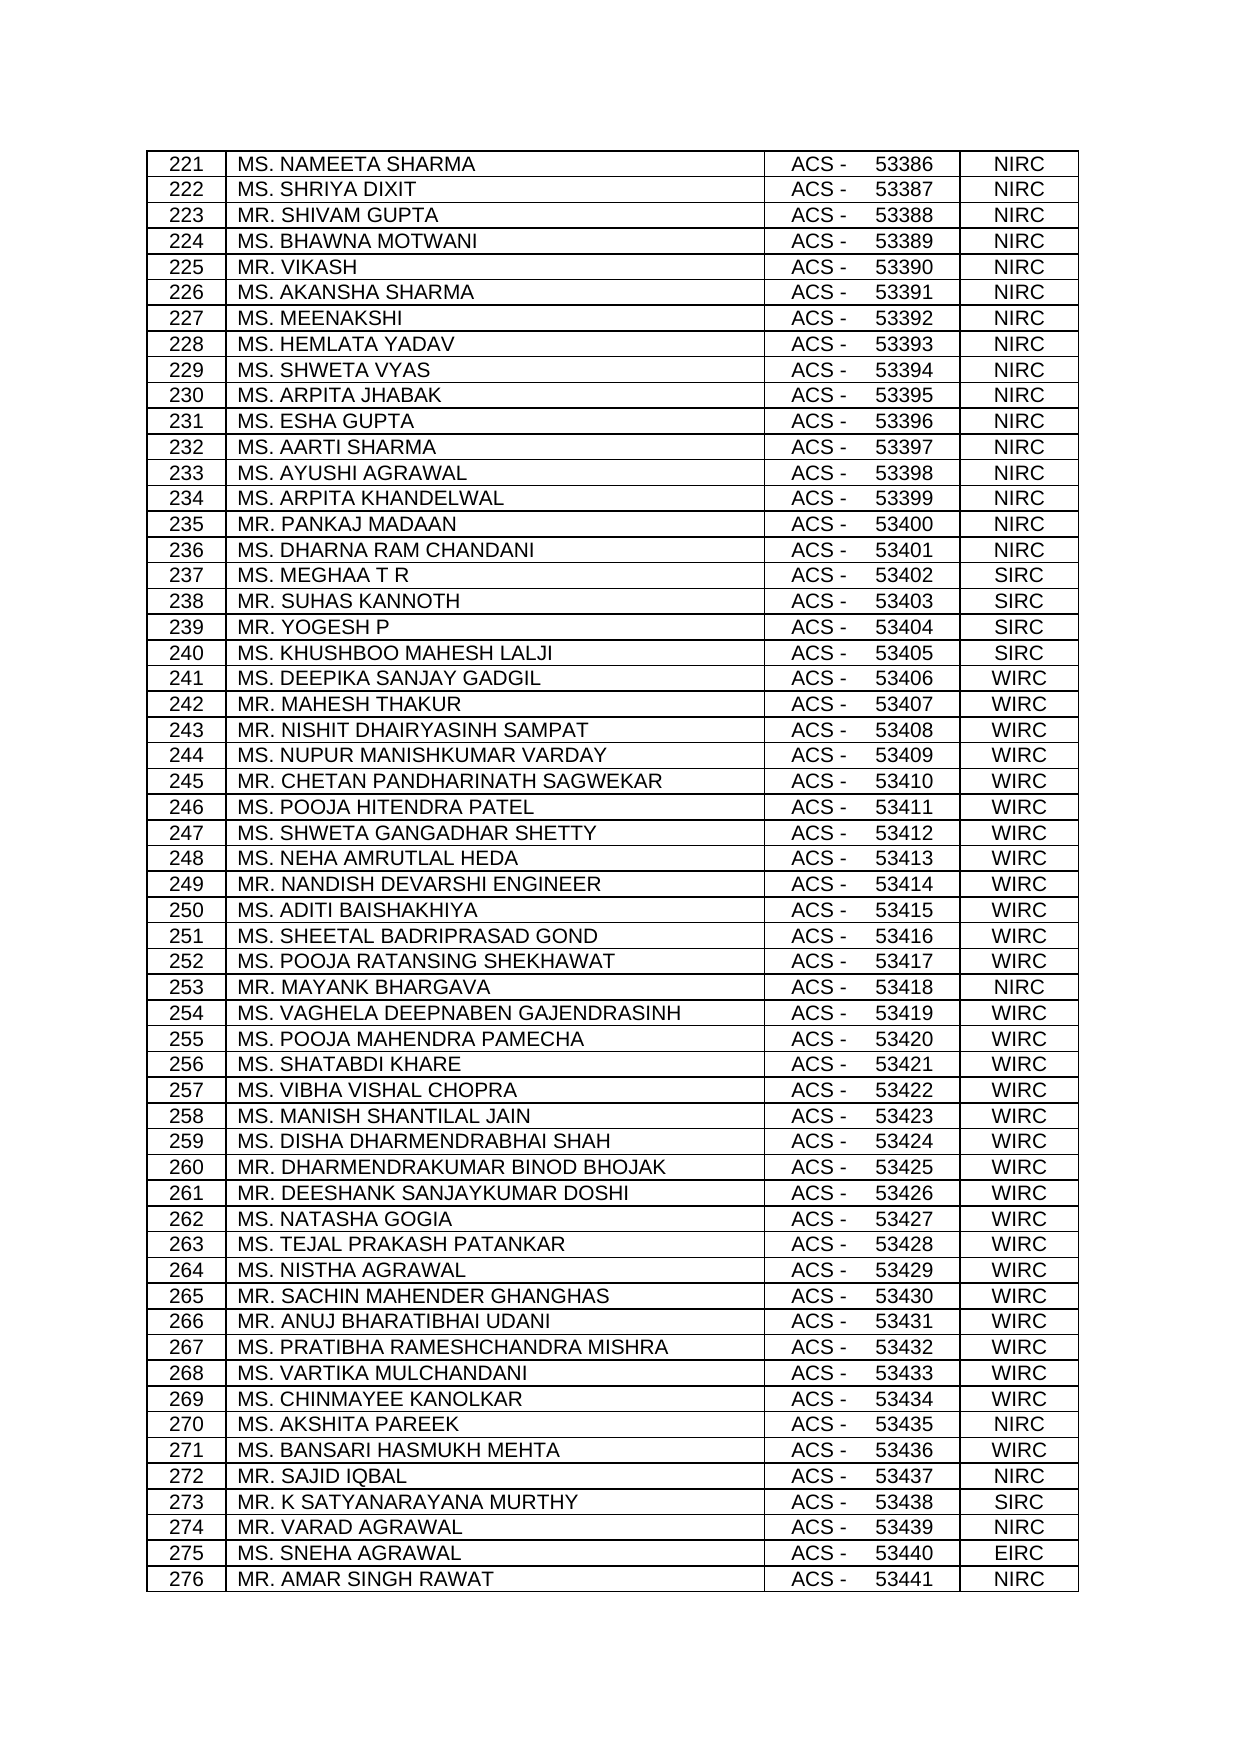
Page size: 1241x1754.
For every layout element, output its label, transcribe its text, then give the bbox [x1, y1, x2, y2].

table_cell 260 [148, 1155, 225, 1179]
table_cell ACS - 53422 [765, 1078, 959, 1102]
table_cell MS. POOJA MAHENDRA PAMECHA [227, 1026, 764, 1051]
table_cell SIRC [961, 1490, 1078, 1514]
table_cell ACS - 53418 [765, 975, 959, 999]
table_cell ACS - 53401 [765, 538, 959, 562]
table_cell 222 [148, 177, 225, 201]
table_cell ACS - 53399 [765, 486, 959, 510]
table_cell 233 [148, 460, 225, 484]
table_cell MS. MEGHAA T R [227, 563, 764, 587]
table_cell MS. CHINMAYEE KANOLKAR [227, 1387, 764, 1411]
table_cell ACS - 53393 [765, 332, 959, 356]
table_cell 270 [148, 1412, 225, 1436]
table_cell NIRC [961, 975, 1078, 999]
table_cell 248 [148, 846, 225, 870]
table_cell 227 [148, 306, 225, 330]
table_cell WIRC [961, 1207, 1078, 1231]
table_cell 232 [148, 435, 225, 459]
table_cell NIRC [961, 229, 1078, 253]
table_cell MS. DISHA DHARMENDRABHAI SHAH [227, 1129, 764, 1153]
table_cell ACS - 53409 [765, 743, 959, 767]
table_cell MS. SHEETAL BADRIPRASAD GOND [227, 923, 764, 948]
table_cell MS. VARTIKA MULCHANDANI [227, 1361, 764, 1385]
table_cell ACS - 53404 [765, 615, 959, 639]
table_cell MS. ADITI BAISHAKHIYA [227, 898, 764, 922]
table_cell 240 [148, 641, 225, 664]
table_cell 229 [148, 357, 225, 382]
table_cell 271 [148, 1438, 225, 1462]
table_cell ACS - 53403 [765, 589, 959, 613]
table_cell NIRC [961, 306, 1078, 330]
table_cell ACS - 53402 [765, 563, 959, 587]
table_cell WIRC [961, 769, 1078, 793]
table_cell MR. SUHAS KANNOTH [227, 589, 764, 613]
table_cell MS. BHAWNA MOTWANI [227, 229, 764, 253]
table_cell 275 [148, 1541, 225, 1565]
table_cell 228 [148, 332, 225, 356]
table_cell NIRC [961, 460, 1078, 484]
table_cell ACS - 53434 [765, 1387, 959, 1411]
table_cell 241 [148, 666, 225, 690]
table_cell 247 [148, 821, 225, 845]
table_cell 225 [148, 255, 225, 279]
table_cell ACS - 53398 [765, 460, 959, 484]
table_cell MS. AYUSHI AGRAWAL [227, 460, 764, 484]
table_cell 274 [148, 1515, 225, 1539]
table_cell WIRC [961, 872, 1078, 896]
table_cell MS. NUPUR MANISHKUMAR VARDAY [227, 743, 764, 767]
table_cell ACS - 53425 [765, 1155, 959, 1179]
table_cell WIRC [961, 1258, 1078, 1282]
table_cell NIRC [961, 1567, 1078, 1591]
table_cell ACS - 53428 [765, 1232, 959, 1256]
table_cell ACS - 53426 [765, 1181, 959, 1205]
table_cell WIRC [961, 1129, 1078, 1153]
table_cell NIRC [961, 538, 1078, 562]
table_cell 251 [148, 923, 225, 948]
table_cell MS. SHWETA GANGADHAR SHETTY [227, 821, 764, 845]
table_cell MR. NISHIT DHAIRYASINH SAMPAT [227, 718, 764, 742]
table_cell 223 [148, 203, 225, 227]
table_cell 236 [148, 538, 225, 562]
table_cell 243 [148, 718, 225, 742]
table_cell WIRC [961, 795, 1078, 819]
table_cell ACS - 53441 [765, 1567, 959, 1591]
table_cell MS. AKANSHA SHARMA [227, 280, 764, 304]
table_cell EIRC [961, 1541, 1078, 1565]
table_cell NIRC [961, 152, 1078, 176]
table_cell 268 [148, 1361, 225, 1385]
table_cell MR. SHIVAM GUPTA [227, 203, 764, 227]
table_cell MR. VARAD AGRAWAL [227, 1515, 764, 1539]
table_cell ACS - 53394 [765, 357, 959, 382]
table_cell 221 [148, 152, 225, 176]
table_cell NIRC [961, 357, 1078, 382]
table_cell ACS - 53419 [765, 1001, 959, 1025]
table_cell MR. YOGESH P [227, 615, 764, 639]
table_cell WIRC [961, 1361, 1078, 1385]
table_cell MS. POOJA RATANSING SHEKHAWAT [227, 949, 764, 973]
table_cell MS. VAGHELA DEEPNABEN GAJENDRASINH [227, 1001, 764, 1025]
table_cell MS. ARPITA JHABAK [227, 383, 764, 407]
table_cell MR. MAHESH THAKUR [227, 692, 764, 716]
table_cell 256 [148, 1052, 225, 1076]
table_cell ACS - 53396 [765, 409, 959, 433]
table_cell MR. ANUJ BHARATIBHAI UDANI [227, 1310, 764, 1333]
table_cell WIRC [961, 1104, 1078, 1128]
table_cell ACS - 53432 [765, 1335, 959, 1359]
table_cell MR. K SATYANARAYANA MURTHY [227, 1490, 764, 1514]
table_cell ACS - 53417 [765, 949, 959, 973]
table_cell MS. HEMLATA YADAV [227, 332, 764, 356]
table_cell MS. DEEPIKA SANJAY GADGIL [227, 666, 764, 690]
table_cell ACS - 53386 [765, 152, 959, 176]
table_cell MS. AARTI SHARMA [227, 435, 764, 459]
table_cell SIRC [961, 563, 1078, 587]
table_cell ACS - 53410 [765, 769, 959, 793]
table_cell 254 [148, 1001, 225, 1025]
table_cell MR. AMAR SINGH RAWAT [227, 1567, 764, 1591]
table_cell WIRC [961, 1438, 1078, 1462]
table_cell WIRC [961, 821, 1078, 845]
table_cell WIRC [961, 1155, 1078, 1179]
table_cell ACS - 53431 [765, 1310, 959, 1333]
table_cell MS. BANSARI HASMUKH MEHTA [227, 1438, 764, 1462]
table_cell MS. SHRIYA DIXIT [227, 177, 764, 201]
table_cell 237 [148, 563, 225, 587]
table_cell MS. DHARNA RAM CHANDANI [227, 538, 764, 562]
table_cell MS. NATASHA GOGIA [227, 1207, 764, 1231]
table_cell NIRC [961, 177, 1078, 201]
table_cell WIRC [961, 949, 1078, 973]
table_cell MS. PRATIBHA RAMESHCHANDRA MISHRA [227, 1335, 764, 1359]
table_cell MS. SNEHA AGRAWAL [227, 1541, 764, 1565]
table_cell WIRC [961, 692, 1078, 716]
table_cell ACS - 53421 [765, 1052, 959, 1076]
table_cell ACS - 53435 [765, 1412, 959, 1436]
table_cell ACS - 53390 [765, 255, 959, 279]
table_cell ACS - 53387 [765, 177, 959, 201]
table_cell WIRC [961, 1335, 1078, 1359]
table_cell MR. SAJID IQBAL [227, 1464, 764, 1488]
table_cell ACS - 53416 [765, 923, 959, 948]
table_cell 231 [148, 409, 225, 433]
table_cell MS. SHWETA VYAS [227, 357, 764, 382]
table_cell MS. NAMEETA SHARMA [227, 152, 764, 176]
table_cell WIRC [961, 1181, 1078, 1205]
table_cell 244 [148, 743, 225, 767]
table_cell MS. TEJAL PRAKASH PATANKAR [227, 1232, 764, 1256]
table_cell ACS - 53400 [765, 512, 959, 536]
table_cell SIRC [961, 615, 1078, 639]
table_cell NIRC [961, 409, 1078, 433]
table_cell MS. KHUSHBOO MAHESH LALJI [227, 641, 764, 664]
table_cell NIRC [961, 1515, 1078, 1539]
table_cell NIRC [961, 435, 1078, 459]
table_cell MS. VIBHA VISHAL CHOPRA [227, 1078, 764, 1102]
table_cell 230 [148, 383, 225, 407]
table_cell ACS - 53411 [765, 795, 959, 819]
table_cell MS. ARPITA KHANDELWAL [227, 486, 764, 510]
table_cell MR. PANKAJ MADAAN [227, 512, 764, 536]
table_cell WIRC [961, 666, 1078, 690]
table_cell 246 [148, 795, 225, 819]
table_cell SIRC [961, 641, 1078, 664]
table_cell 263 [148, 1232, 225, 1256]
table_cell MR. DHARMENDRAKUMAR BINOD BHOJAK [227, 1155, 764, 1179]
table_cell 269 [148, 1387, 225, 1411]
table_cell 267 [148, 1335, 225, 1359]
table_cell ACS - 53433 [765, 1361, 959, 1385]
table_cell MS. MANISH SHANTILAL JAIN [227, 1104, 764, 1128]
table_cell ACS - 53439 [765, 1515, 959, 1539]
table_cell 258 [148, 1104, 225, 1128]
table_cell MS. NISTHA AGRAWAL [227, 1258, 764, 1282]
table_cell MS. AKSHITA PAREEK [227, 1412, 764, 1436]
table_cell ACS - 53388 [765, 203, 959, 227]
table_cell ACS - 53420 [765, 1026, 959, 1051]
table_cell MS. ESHA GUPTA [227, 409, 764, 433]
table_cell NIRC [961, 203, 1078, 227]
table_cell ACS - 53423 [765, 1104, 959, 1128]
table_cell ACS - 53392 [765, 306, 959, 330]
table_cell NIRC [961, 280, 1078, 304]
table_cell 266 [148, 1310, 225, 1333]
table_cell NIRC [961, 383, 1078, 407]
table_cell 249 [148, 872, 225, 896]
table_cell 265 [148, 1284, 225, 1308]
table_cell ACS - 53440 [765, 1541, 959, 1565]
table_cell MR. NANDISH DEVARSHI ENGINEER [227, 872, 764, 896]
table_cell 261 [148, 1181, 225, 1205]
table_cell ACS - 53405 [765, 641, 959, 664]
table_cell WIRC [961, 743, 1078, 767]
table_cell ACS - 53415 [765, 898, 959, 922]
table_cell MS. SHATABDI KHARE [227, 1052, 764, 1076]
table_cell WIRC [961, 1387, 1078, 1411]
table_cell 250 [148, 898, 225, 922]
table_cell 255 [148, 1026, 225, 1051]
table_cell NIRC [961, 1464, 1078, 1488]
table_cell WIRC [961, 846, 1078, 870]
table_cell 252 [148, 949, 225, 973]
table_cell WIRC [961, 718, 1078, 742]
table_cell WIRC [961, 898, 1078, 922]
table_cell ACS - 53407 [765, 692, 959, 716]
table_cell 272 [148, 1464, 225, 1488]
table_cell ACS - 53397 [765, 435, 959, 459]
table_cell ACS - 53395 [765, 383, 959, 407]
table_cell 264 [148, 1258, 225, 1282]
table_cell 226 [148, 280, 225, 304]
table_cell ACS - 53437 [765, 1464, 959, 1488]
table_cell 257 [148, 1078, 225, 1102]
table_cell MR. DEESHANK SANJAYKUMAR DOSHI [227, 1181, 764, 1205]
table_cell WIRC [961, 1310, 1078, 1333]
table_cell 239 [148, 615, 225, 639]
table_cell ACS - 53406 [765, 666, 959, 690]
table_cell 253 [148, 975, 225, 999]
table_cell SIRC [961, 589, 1078, 613]
table_cell 238 [148, 589, 225, 613]
table_cell 235 [148, 512, 225, 536]
table_cell WIRC [961, 1052, 1078, 1076]
table_cell NIRC [961, 1412, 1078, 1436]
table_cell MR. SACHIN MAHENDER GHANGHAS [227, 1284, 764, 1308]
table_cell ACS - 53427 [765, 1207, 959, 1231]
table_cell 259 [148, 1129, 225, 1153]
table_cell 276 [148, 1567, 225, 1591]
table_cell ACS - 53436 [765, 1438, 959, 1462]
table_cell NIRC [961, 512, 1078, 536]
table_cell ACS - 53391 [765, 280, 959, 304]
table_cell 245 [148, 769, 225, 793]
table_cell MR. VIKASH [227, 255, 764, 279]
table_cell WIRC [961, 1232, 1078, 1256]
table_cell 234 [148, 486, 225, 510]
table_cell WIRC [961, 1001, 1078, 1025]
table_cell ACS - 53438 [765, 1490, 959, 1514]
table_cell MR. MAYANK BHARGAVA [227, 975, 764, 999]
table_cell ACS - 53414 [765, 872, 959, 896]
table_cell 242 [148, 692, 225, 716]
table_cell ACS - 53429 [765, 1258, 959, 1282]
table_cell 262 [148, 1207, 225, 1231]
table_cell MS. NEHA AMRUTLAL HEDA [227, 846, 764, 870]
table_cell WIRC [961, 1026, 1078, 1051]
table_cell ACS - 53430 [765, 1284, 959, 1308]
table_cell 273 [148, 1490, 225, 1514]
table_cell ACS - 53424 [765, 1129, 959, 1153]
table_cell MS. MEENAKSHI [227, 306, 764, 330]
table_cell NIRC [961, 486, 1078, 510]
table_cell NIRC [961, 332, 1078, 356]
table_cell ACS - 53413 [765, 846, 959, 870]
table_cell MS. POOJA HITENDRA PATEL [227, 795, 764, 819]
table_cell WIRC [961, 1078, 1078, 1102]
table_cell WIRC [961, 1284, 1078, 1308]
table_cell NIRC [961, 255, 1078, 279]
table_cell WIRC [961, 923, 1078, 948]
table_cell MR. CHETAN PANDHARINATH SAGWEKAR [227, 769, 764, 793]
table_cell ACS - 53412 [765, 821, 959, 845]
table_cell ACS - 53408 [765, 718, 959, 742]
table_cell ACS - 53389 [765, 229, 959, 253]
table_cell 224 [148, 229, 225, 253]
